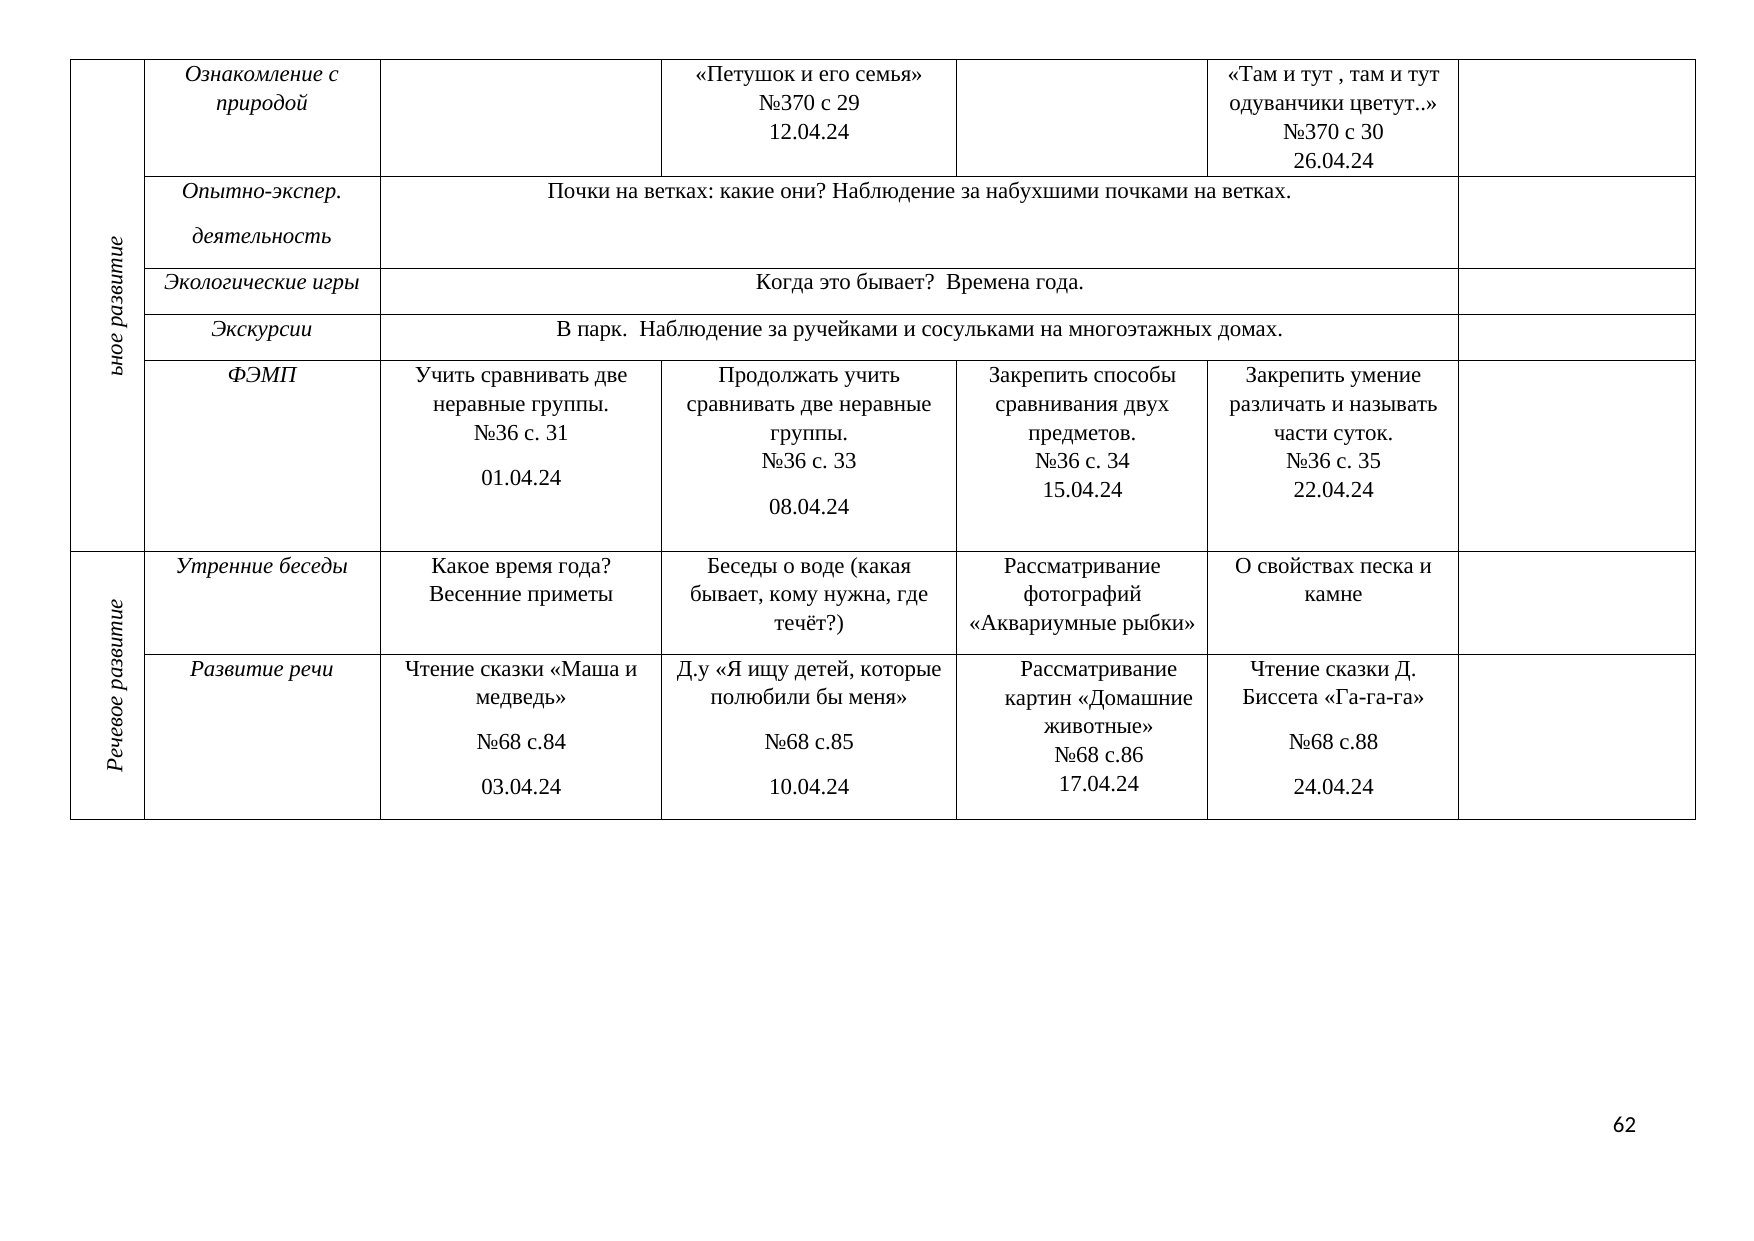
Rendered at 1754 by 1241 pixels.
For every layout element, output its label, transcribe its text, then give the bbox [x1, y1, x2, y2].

table_cell Рассматривание картин «Домашние животные» №68 с.86 17.04.24 «Купание куклы Кати» №68 с.87 18.04.24 [957, 655, 1207, 818]
table_cell Рассматривание фотографий «Аквариумные рыбки» [957, 552, 1207, 654]
table_cell «Там и тут , там и тут одуванчики цветут..» №370 с 30 26.04.24 [1208, 60, 1458, 176]
table_cell [1459, 315, 1695, 360]
table_cell Учить сравнивать две неравные группы. №36 с. 31 01.04.24 [381, 361, 661, 551]
table_cell [1459, 177, 1695, 267]
table_cell Продолжать учить сравнивать две неравные группы. №36 с. 33 08.04.24 [662, 361, 956, 551]
table_cell Д.у «Я ищу детей, которые полюбили бы меня» №68 с.85 10.04.24 Чтение главы «Друзья» Ч. Янчарского №68 с.85 11.04.24 [662, 655, 956, 818]
table_cell Ознакомление с природой [145, 60, 380, 176]
table_cell Беседы о воде (какая бывает, кому нужна, где течёт?) [662, 552, 956, 654]
table_cell [957, 60, 1207, 176]
table_cell Когда это бывает? Времена года. [381, 269, 1458, 313]
table_cell ФЭМП [145, 361, 380, 551]
table_cell [1459, 361, 1695, 551]
table_cell Речевое развитие [71, 552, 144, 818]
table_cell [1459, 269, 1695, 313]
table_cell Какое время года? Весенние приметы [381, 552, 661, 654]
table_cell Почки на ветках: какие они? Наблюдение за набухшими почками на ветках. [381, 177, 1458, 267]
table_cell Развитие речи [145, 655, 380, 818]
table_cell Чтение сказки Д. Биссета «Га-га-га» №68 с.88 24.04.24 Повторение материала №68 с.88 25.04.24 [1208, 655, 1458, 818]
table_cell Закрепить умение различать и называть части суток. №36 с. 35 22.04.24 [1208, 361, 1458, 551]
table_cell Экскурсии [145, 315, 380, 360]
table_cell Утренние беседы [145, 552, 380, 654]
table_cell Познавательное развитие [71, 60, 144, 551]
table_cell Опытно-экспер. деятельность [145, 177, 380, 267]
table_cell [1459, 655, 1695, 818]
table_cell Чтение сказки «Маша и медведь» №68 с.84 03.04.24 Повторение сказки «Маша и медведь» №68 с.84 04.04.24 [381, 655, 661, 818]
table_cell «Петушок и его семья» №370 с 29 12.04.24 [662, 60, 956, 176]
table_cell Экологические игры [145, 269, 380, 313]
table_cell В парк. Наблюдение за ручейками и сосульками на многоэтажных домах. [381, 315, 1458, 360]
table_cell [381, 60, 661, 176]
table_cell [1459, 552, 1695, 654]
table_cell О свойствах песка и камне [1208, 552, 1458, 654]
table_cell [1459, 60, 1695, 176]
table_cell Закрепить способы сравнивания двух предметов. №36 с. 34 15.04.24 [957, 361, 1207, 551]
